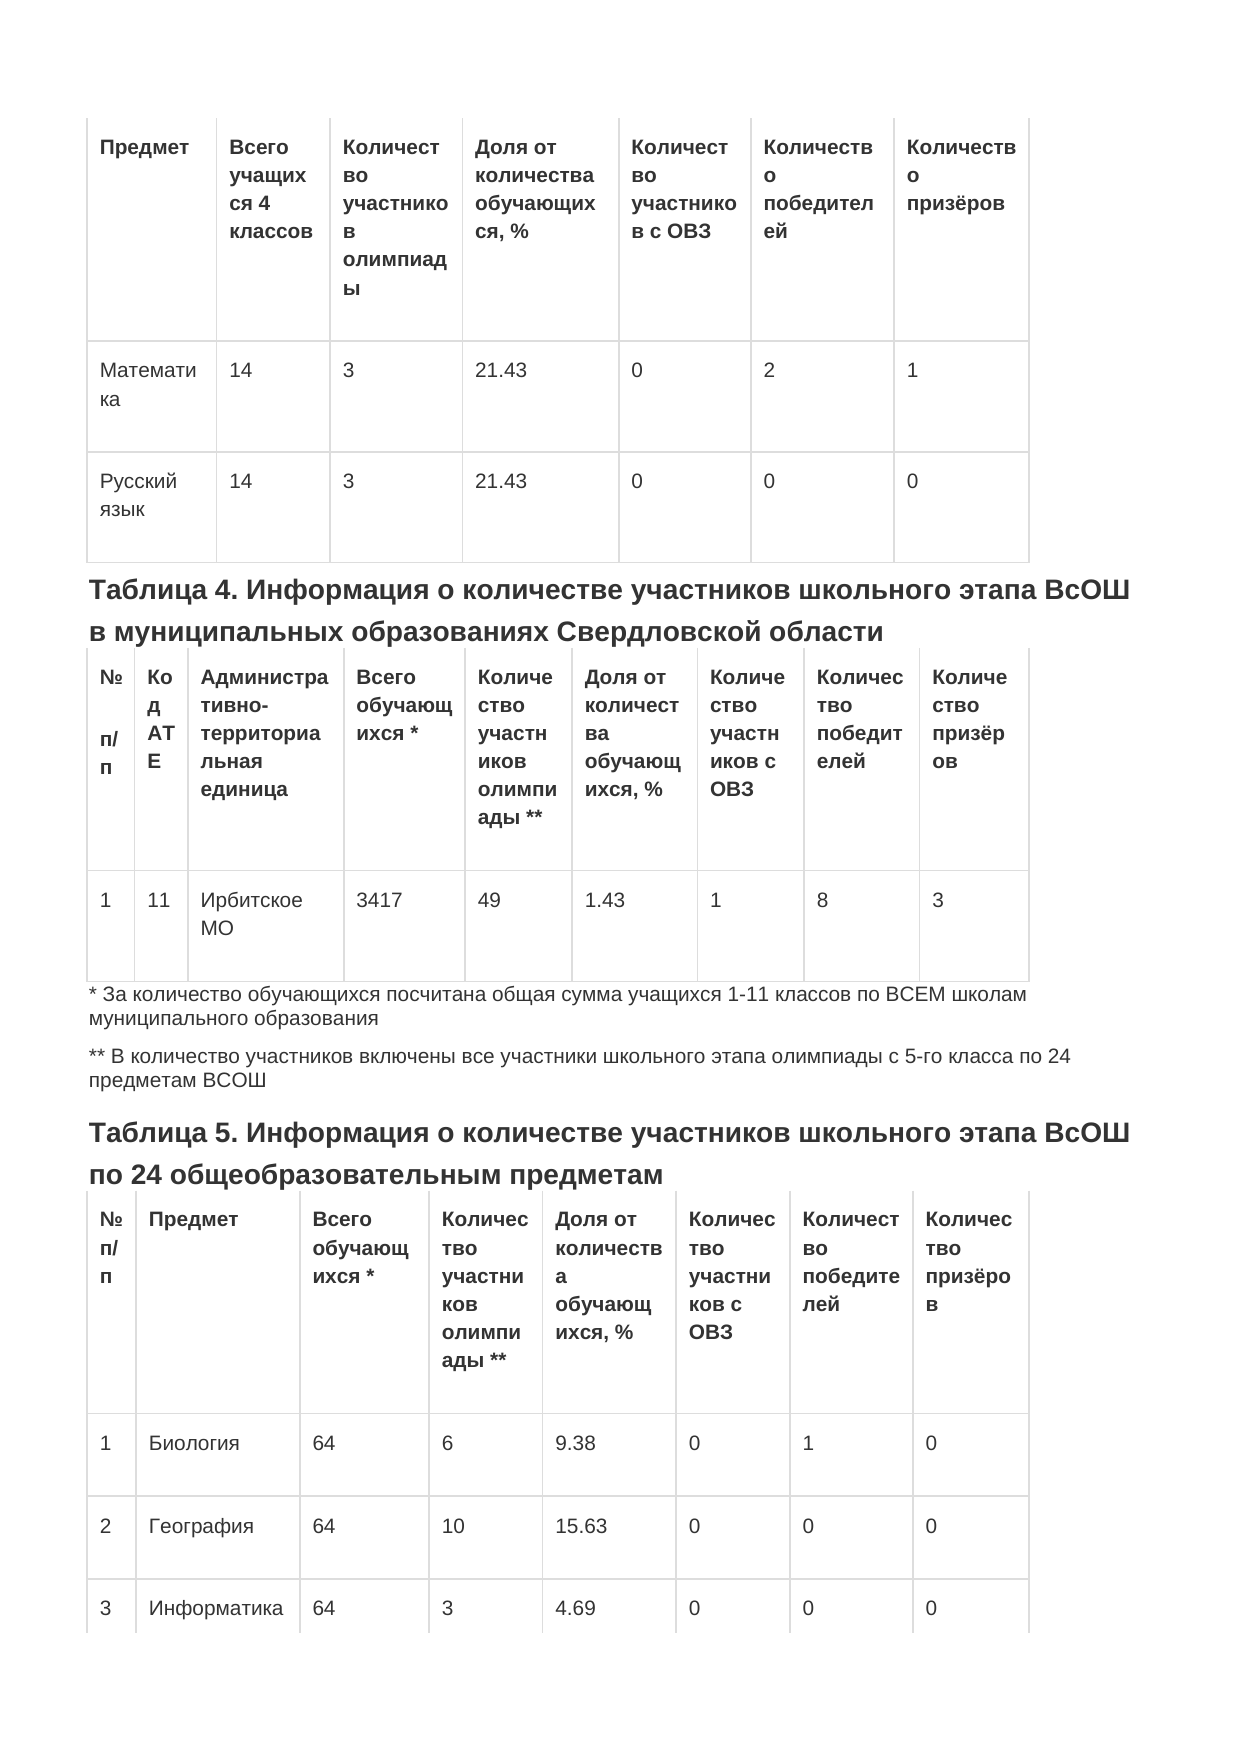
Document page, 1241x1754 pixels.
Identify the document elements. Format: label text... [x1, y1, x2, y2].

table_header Предмет [88, 118, 216, 340]
table_cell 1 [88, 1414, 135, 1495]
table_cell География [137, 1497, 299, 1578]
table_cell 0 [677, 1580, 789, 1633]
table_header Количество участников олимпиады [331, 118, 462, 340]
table_header Количество победителей [791, 1191, 912, 1412]
table_header Количество призёров [914, 1191, 1028, 1412]
table_header Предмет [137, 1191, 299, 1412]
table_cell 1 [88, 871, 134, 981]
table_cell 0 [914, 1414, 1028, 1495]
table_cell 21.43 [463, 342, 618, 451]
table_header Код АТЕ [135, 648, 187, 870]
table_cell 3 [88, 1580, 135, 1633]
table_cell 14 [217, 453, 329, 562]
table_cell 0 [914, 1580, 1028, 1633]
table_cell 21.43 [463, 453, 618, 562]
table_cell 3417 [345, 871, 464, 981]
table_cell 14 [217, 342, 329, 451]
table_header Количество призёров [920, 648, 1028, 870]
table_header Количество призёров [895, 118, 1028, 340]
table_header № п/п [88, 1191, 135, 1412]
table_cell 0 [752, 453, 893, 562]
table_header Количество участников олимпиады ** [430, 1191, 542, 1412]
table_cell 15.63 [543, 1497, 675, 1578]
table_cell 1 [791, 1414, 912, 1495]
table_cell 0 [677, 1497, 789, 1578]
text ** В количество участников включены все участники школьного этапа олимпиады с 5-го класса по 24 предметам ВСОШ [89, 1044, 1152, 1092]
table_cell 0 [895, 453, 1028, 562]
table_header Всего обучающихся * [345, 648, 464, 870]
table_cell 6 [430, 1414, 542, 1495]
table_cell 0 [620, 453, 750, 562]
table_header Количество победителей [752, 118, 893, 340]
table_cell 49 [466, 871, 571, 981]
table_cell Информатика и ИКТ [137, 1580, 299, 1633]
table_cell 0 [791, 1497, 912, 1578]
table_cell 11 [135, 871, 187, 981]
table_header Количество участников с ОВЗ [620, 118, 750, 340]
table_cell 0 [677, 1414, 789, 1495]
table_header Количество участников олимпиады ** [466, 648, 571, 870]
table_cell Биология [137, 1414, 299, 1495]
table_header Количество участников с ОВЗ [698, 648, 803, 870]
table_cell 0 [620, 342, 750, 451]
table_header № п/п [88, 648, 134, 870]
table_cell Ирбитское МО [189, 871, 343, 981]
table_cell 1 [698, 871, 803, 981]
table_cell 8 [805, 871, 919, 981]
table_cell 1.43 [573, 871, 697, 981]
table_header Всего обучающихся * [301, 1191, 428, 1412]
table_header Доля от количества обучающихся, % [543, 1191, 675, 1412]
table_cell 3 [331, 342, 462, 451]
table_cell 3 [331, 453, 462, 562]
text Таблица 5. Информация о количестве участников школьного этапа ВсОШ по 24 общеобразовательным предметам [89, 1106, 1152, 1191]
table_header Всего учащихся 4 классов [217, 118, 329, 340]
table_cell 4.69 [543, 1580, 675, 1633]
table_cell 64 [301, 1580, 428, 1633]
table_cell 0 [791, 1580, 912, 1633]
table_cell 10 [430, 1497, 542, 1578]
table_cell 2 [752, 342, 893, 451]
table_cell 2 [88, 1497, 135, 1578]
table_cell 1 [895, 342, 1028, 451]
table_cell 64 [301, 1497, 428, 1578]
table_header Количество победителей [805, 648, 919, 870]
table_cell 3 [920, 871, 1028, 981]
table_cell 64 [301, 1414, 428, 1495]
text Таблица 4. Информация о количестве участников школьного этапа ВсОШ в муниципальных образованиях Свердловской области [89, 563, 1152, 648]
table_header Административно-территориальная единица [189, 648, 343, 870]
table_cell Русский язык [88, 453, 216, 562]
table_cell 9.38 [543, 1414, 675, 1495]
table_header Доля от количества обучающихся, % [463, 118, 618, 340]
table_header Доля от количества обучающихся, % [573, 648, 697, 870]
table_cell 0 [914, 1497, 1028, 1578]
text * За количество обучающихся посчитана общая сумма учащихся 1-11 классов по ВСЕМ школам муниципального образования [89, 982, 1152, 1030]
table_header Количество участников с ОВЗ [677, 1191, 789, 1412]
table_cell Математика [88, 342, 216, 451]
table_cell 3 [430, 1580, 542, 1633]
